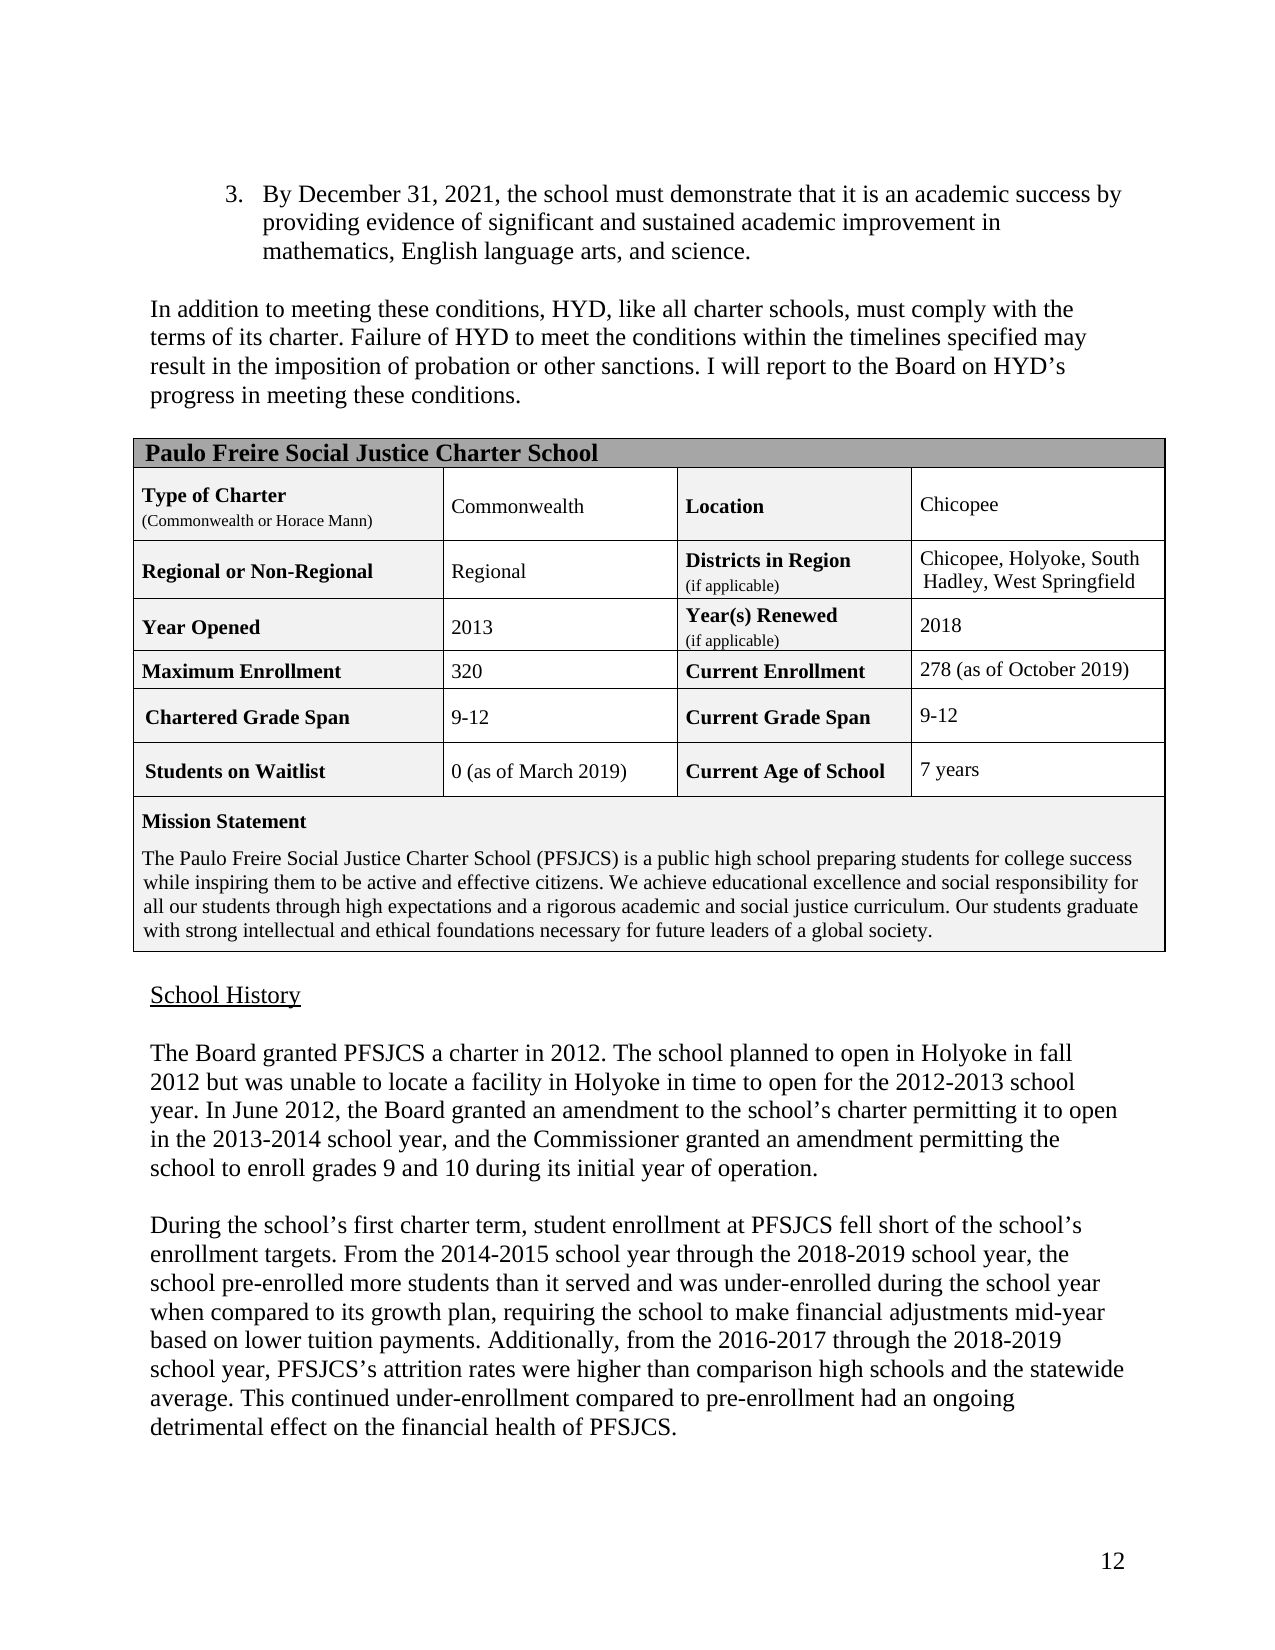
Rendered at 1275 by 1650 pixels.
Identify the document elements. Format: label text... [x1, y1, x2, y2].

table_header Paulo Freire Social Justice Charter School [134, 439, 1164, 467]
table_cell 9-12 [444, 689, 677, 742]
table_cell Commonwealth [444, 468, 677, 540]
table_cell Current Enrollment [678, 651, 911, 688]
table_cell Students on Waitlist [134, 743, 443, 796]
table_cell 278 (as of October 2019) [912, 651, 1164, 688]
list By December 31, 2021, the school must demonstrate that it is an academic success by providing evidence of significant and sustained academic improvement in mathematics, English language arts, and science. [225, 179, 1125, 265]
text During the school’s first charter term, student enrollment at PFSJCS fell short of the school’s enrollment targets. From the 2014-2015 school year through the 2018-2019 school year, the school pre-enrolled more students than it served and was under-enrolled during the school year when compared to its growth plan, requiring the school to make financial adjustments mid-year based on lower tuition payments. Additionally, from the 2016-2017 through the 2018-2019 school year, PFSJCS’s attrition rates were higher than comparison high schools and the statewide average. This continued under-enrollment compared to pre-enrollment had an ongoing detrimental effect on the financial health of PFSJCS. [150, 1210, 1125, 1440]
table_cell Chicopee [912, 468, 1164, 540]
text The Board granted PFSJCS a charter in 2012. The school planned to open in Holyoke in fall 2012 but was unable to locate a facility in Holyoke in time to open for the 2012-2013 school year. In June 2012, the Board granted an amendment to the school’s charter permitting it to open in the 2013-2014 school year, and the Commissioner granted an amendment permitting the school to enroll grades 9 and 10 during its initial year of operation. [150, 1038, 1125, 1182]
table_cell Year Opened [134, 599, 443, 650]
text School History [150, 980, 1125, 1009]
table_cell Regional or Non-Regional [134, 541, 443, 598]
table_cell Regional [444, 541, 677, 598]
table_cell 7 years [912, 743, 1164, 796]
text In addition to meeting these conditions, HYD, like all charter schools, must comply with the terms of its charter. Failure of HYD to meet the conditions within the timelines specified may result in the imposition of probation or other sanctions. I will report to the Board on HYD’s progress in meeting these conditions. [150, 294, 1125, 409]
table_cell 2013 [444, 599, 677, 650]
table_cell Type of Charter (Commonwealth or Horace Mann) [134, 468, 443, 540]
table_cell Districts in Region (if applicable) [678, 541, 911, 598]
table_cell Maximum Enrollment [134, 651, 443, 688]
table_cell Chartered Grade Span [134, 689, 443, 742]
table_cell Year(s) Renewed (if applicable) [678, 599, 911, 650]
table_cell 0 (as of March 2019) [444, 743, 677, 796]
table_cell Chicopee, Holyoke, South Hadley, West Springfield [912, 541, 1164, 598]
table_cell 320 [444, 651, 677, 688]
table_cell 9-12 [912, 689, 1164, 742]
table_cell Current Grade Span [678, 689, 911, 742]
table_cell Current Age of School [678, 743, 911, 796]
table_cell Mission Statement The Paulo Freire Social Justice Charter School (PFSJCS) is a public high school preparing students for college success while inspiring them to be active and effective citizens. We achieve educational excellence and social responsibility for all our students through high expectations and a rigorous academic and social justice curriculum. Our students graduate with strong intellectual and ethical foundations necessary for future leaders of a global society. [134, 797, 1164, 951]
table_cell 2018 [912, 599, 1164, 650]
table_cell Location [678, 468, 911, 540]
